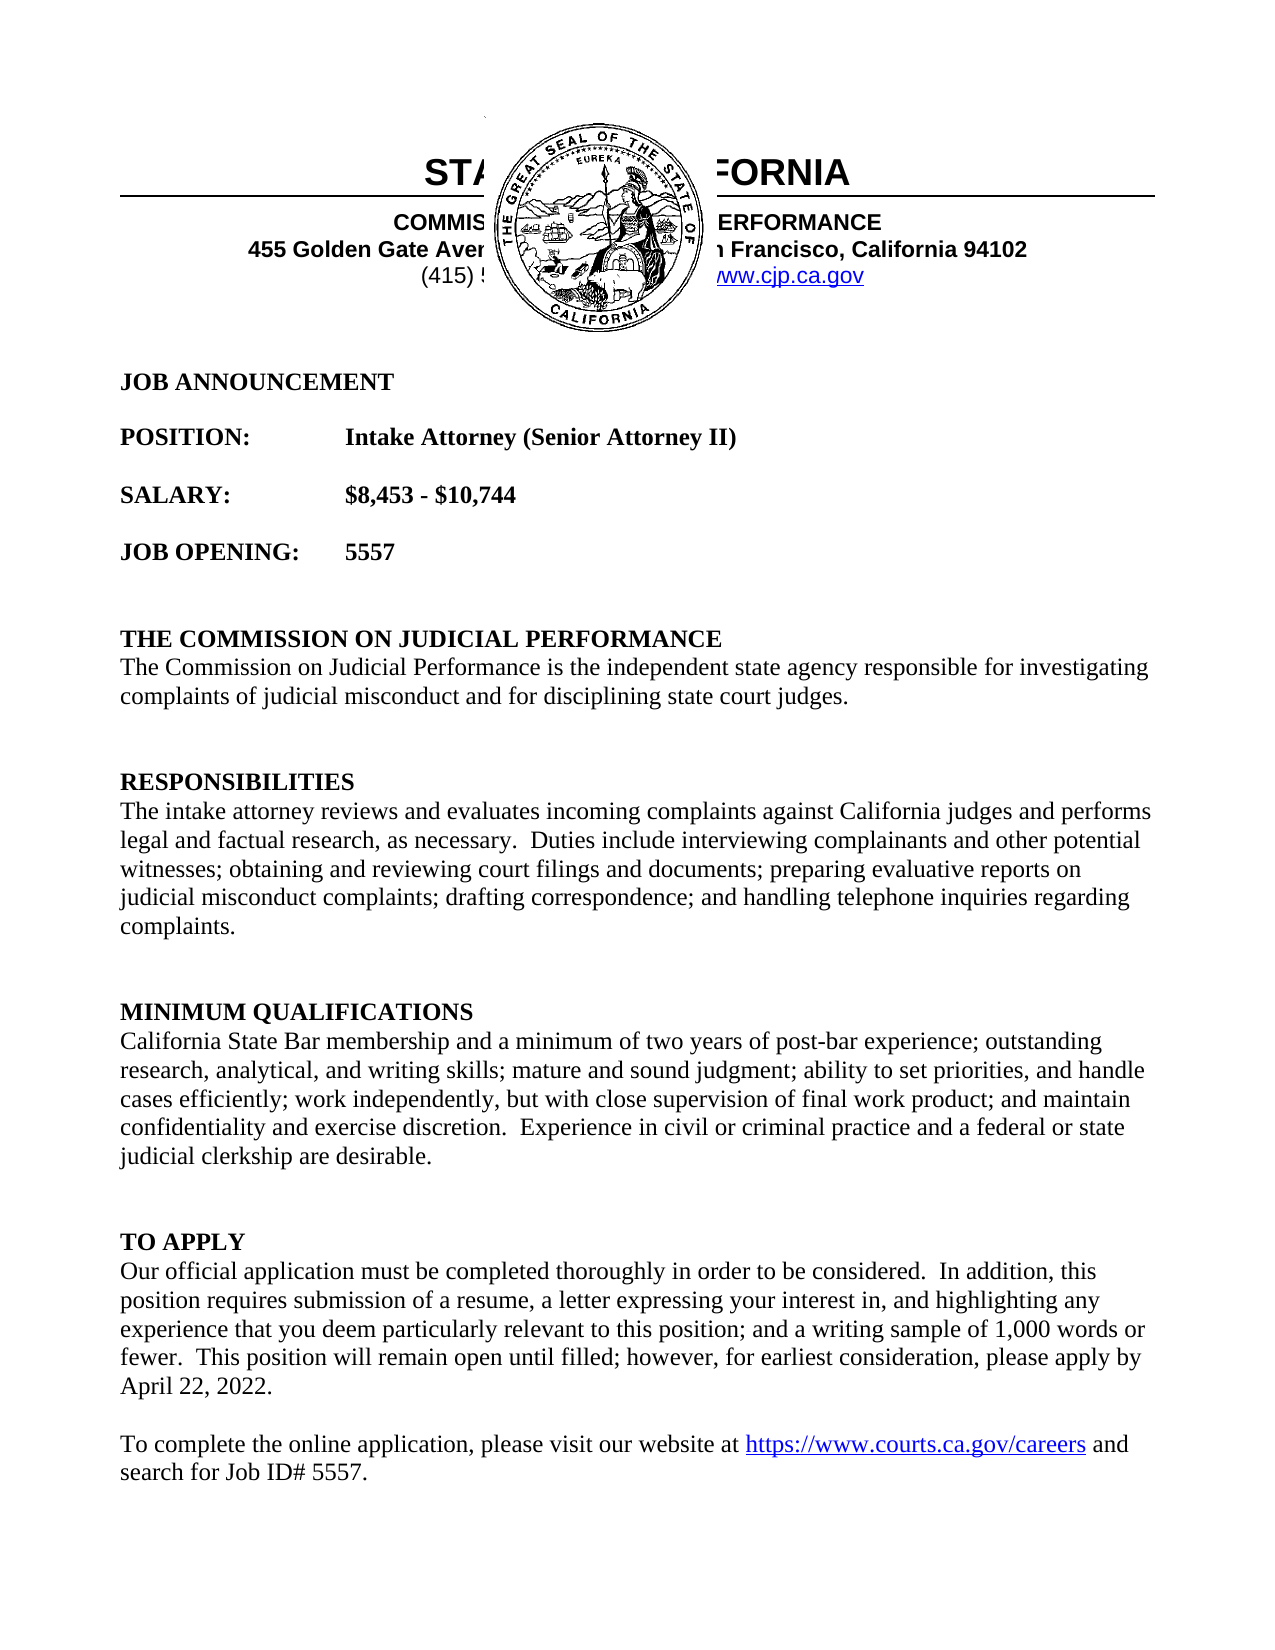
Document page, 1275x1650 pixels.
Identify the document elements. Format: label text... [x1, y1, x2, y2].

text SALARY: $8,453 - $10,744 [120, 480, 1155, 509]
text 455 Golden Gate Avenue, Suite 14400 San Francisco, California 94102 [717, 236, 1155, 262]
text To complete the online application, please visit our website at https://www.courts.ca.gov/careers and search for Job ID# 5557. [120, 1429, 1155, 1486]
subtitle THE COMMISSION ON JUDICIAL PERFORMANCE [120, 624, 1155, 652]
text The Commission on Judicial Performance is the independent state agency responsible for investigating complaints of judicial misconduct and for disciplining state court judges. [120, 652, 1155, 710]
subtitle POSITION: Intake Attorney (Senior Attorney II) [120, 422, 1207, 451]
subtitle MINIMUM QUALIFICATIONS [120, 997, 1155, 1026]
text The intake attorney reviews and evaluates incoming complaints against California judges and performs legal and factual research, as necessary. Duties include interviewing complainants and other potential witnesses; obtaining and reviewing court filings and documents; preparing evaluative reports on judicial misconduct complaints; drafting correspondence; and handling telephone inquiries regarding complaints. [120, 796, 1155, 940]
subtitle RESPONSIBILITIES [120, 767, 1155, 796]
text STATE OF CALIFORNIA [120, 150, 484, 195]
text (415) 557-1200 Website: www.cjp.ca.gov [717, 262, 1155, 288]
text COMMISSION ON JUDICIAL PERFORMANCE [717, 209, 1155, 236]
text STATE OF CALIFORNIA [717, 150, 1155, 195]
text 455 Golden Gate Avenue, Suite 14400 San Francisco, California 94102 [120, 236, 484, 262]
text Our official application must be completed thoroughly in order to be considered. In addition, this position requires submission of a resume, a letter expressing your interest in, and highlighting any experience that you deem particularly relevant to this position; and a writing sample of 1,000 words or fewer. This position will remain open until filled; however, for earliest consideration, please apply by April 22, 2022. [120, 1256, 1155, 1400]
text COMMISSION ON JUDICIAL PERFORMANCE [120, 209, 484, 236]
text (415) 557-1200 Website: www.cjp.ca.gov [129, 262, 484, 288]
subtitle TO APPLY [120, 1227, 1155, 1256]
text JOB ANNOUNCEMENT [120, 367, 1155, 396]
text JOB OPENING: 5557 [120, 537, 1155, 566]
text California State Bar membership and a minimum of two years of post-bar experience; outstanding research, analytical, and writing skills; mature and sound judgment; ability to set priorities, and handle cases efficiently; work independently, but with close supervision of final work product; and maintain confidentiality and exercise discretion. Experience in civil or criminal practice and a federal or state judicial clerkship are desirable. [120, 1026, 1155, 1170]
